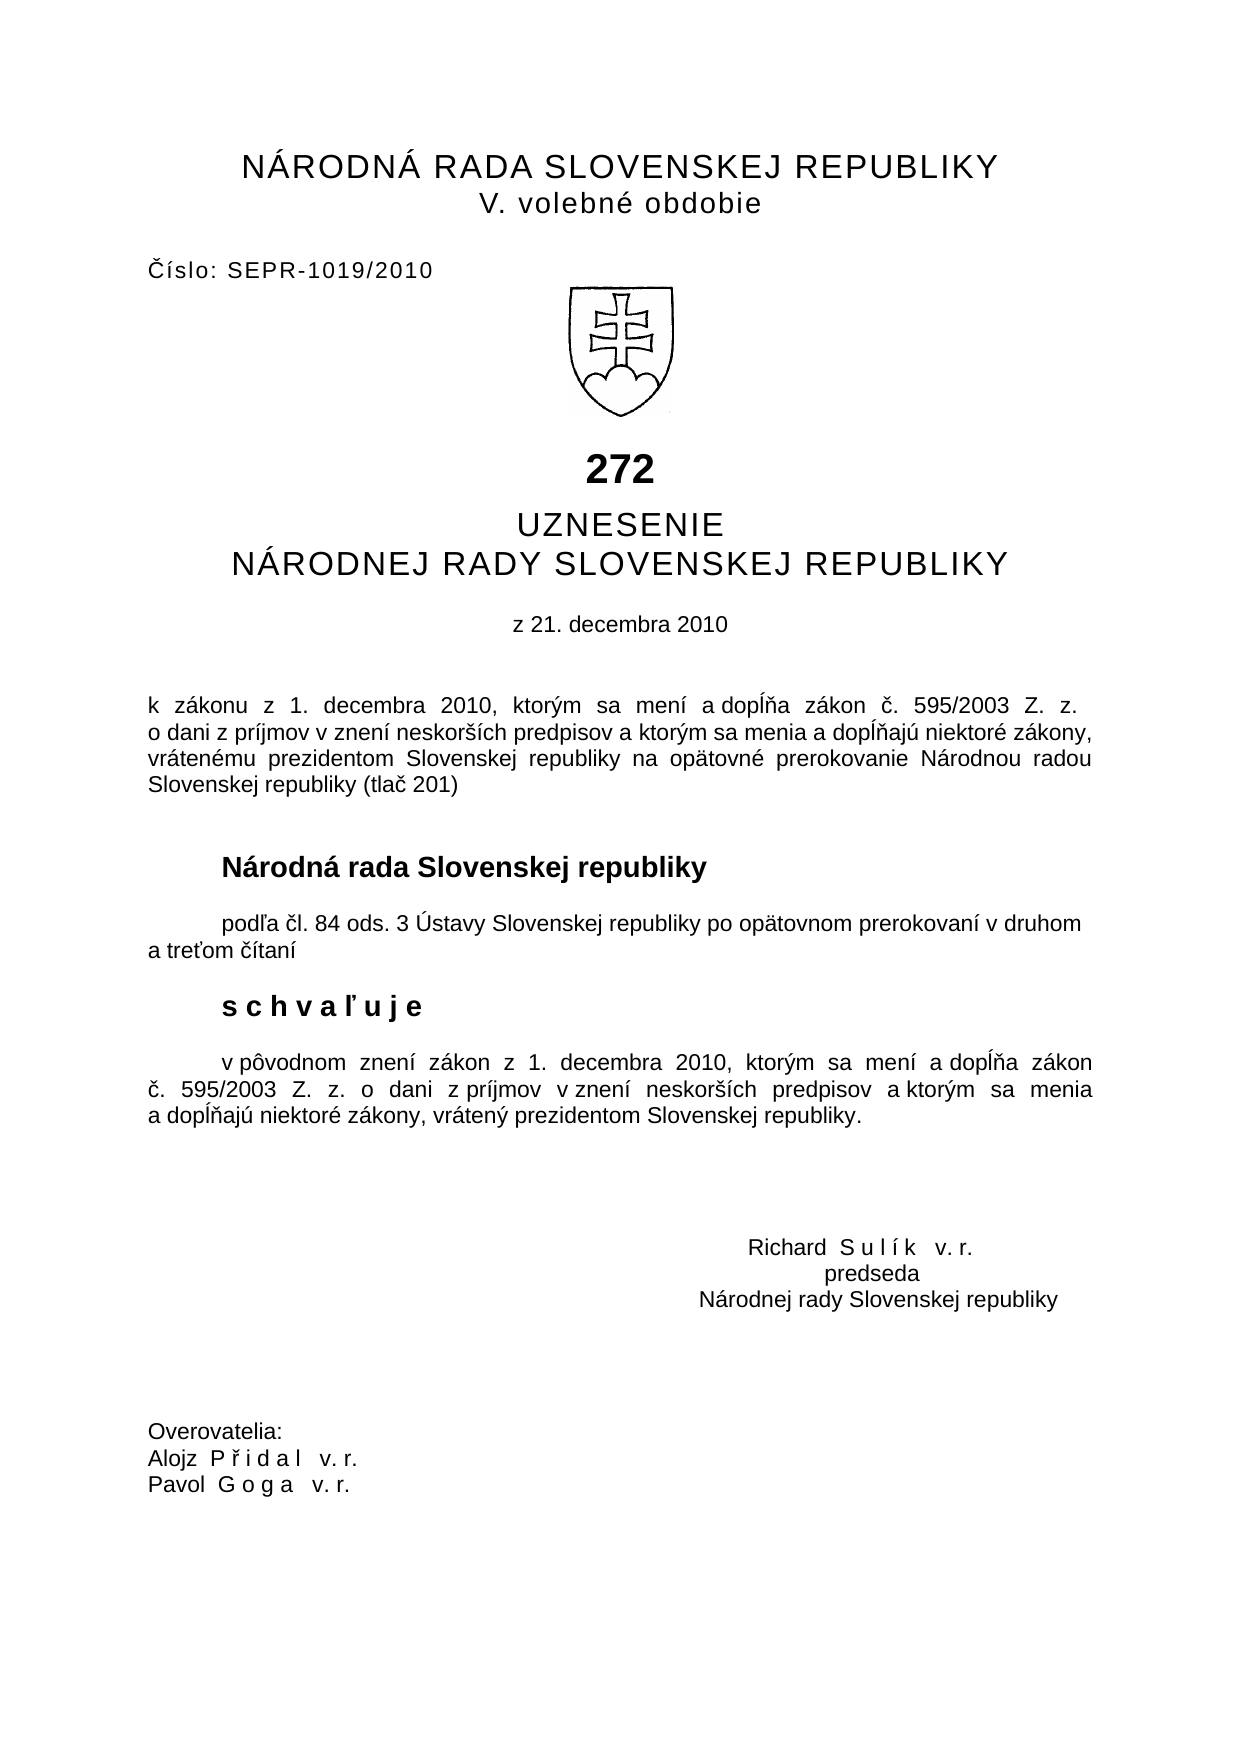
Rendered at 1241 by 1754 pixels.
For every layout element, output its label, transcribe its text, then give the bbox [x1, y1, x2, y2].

subtitle UZNESENIE [148, 505, 1093, 543]
subtitle NÁRODNEJ RADY SLOVENSKEJ REPUBLIKY [148, 543, 1093, 582]
text k zákonu z 1. decembra 2010, ktorým sa mení a dopĺňa zákon č. 595/2003 Z. z. o dani z príjmov v znení neskorších predpisov a ktorým sa menia a dopĺňajú niektoré zákony, vrátenému prezidentom Slovenskej republiky na opätovné prerokovanie Národnou radou Slovenskej republiky (tlač 201) [148, 692, 1093, 798]
text predseda [748, 1260, 1093, 1286]
text Overovatelia: [148, 1418, 1093, 1444]
text Číslo: SEPR-1019/2010 [148, 257, 1093, 283]
text Národná rada Slovenskej republiky [148, 850, 1093, 884]
text Pavol G o g a v. r. [148, 1471, 1093, 1497]
text z 21. decembra 2010 [148, 611, 1093, 637]
text Alojz P ř i d a l v. r. [148, 1444, 1093, 1471]
picture [563, 283, 677, 420]
subtitle V. volebné obdobie [148, 186, 1093, 219]
text Richard S u l í k v. r. [748, 1234, 1093, 1260]
text 272 [148, 445, 1093, 493]
text s c h v a ľ u j e [148, 989, 1093, 1023]
text Národnej rady Slovenskej republiky [664, 1286, 1093, 1313]
subtitle NÁRODNÁ RADA SLOVENSKEJ REPUBLIKY [148, 148, 1093, 186]
text podľa čl. 84 ods. 3 Ústavy Slovenskej republiky po opätovnom prerokovaní v druhom a treťom čítaní [148, 910, 1093, 963]
text v pôvodnom znení zákon z 1. decembra 2010, ktorým sa mení a dopĺňa zákon č. 595/2003 Z. z. o dani z príjmov v znení neskorších predpisov a ktorým sa menia a dopĺňajú niektoré zákony, vrátený prezidentom Slovenskej republiky. [148, 1049, 1093, 1128]
